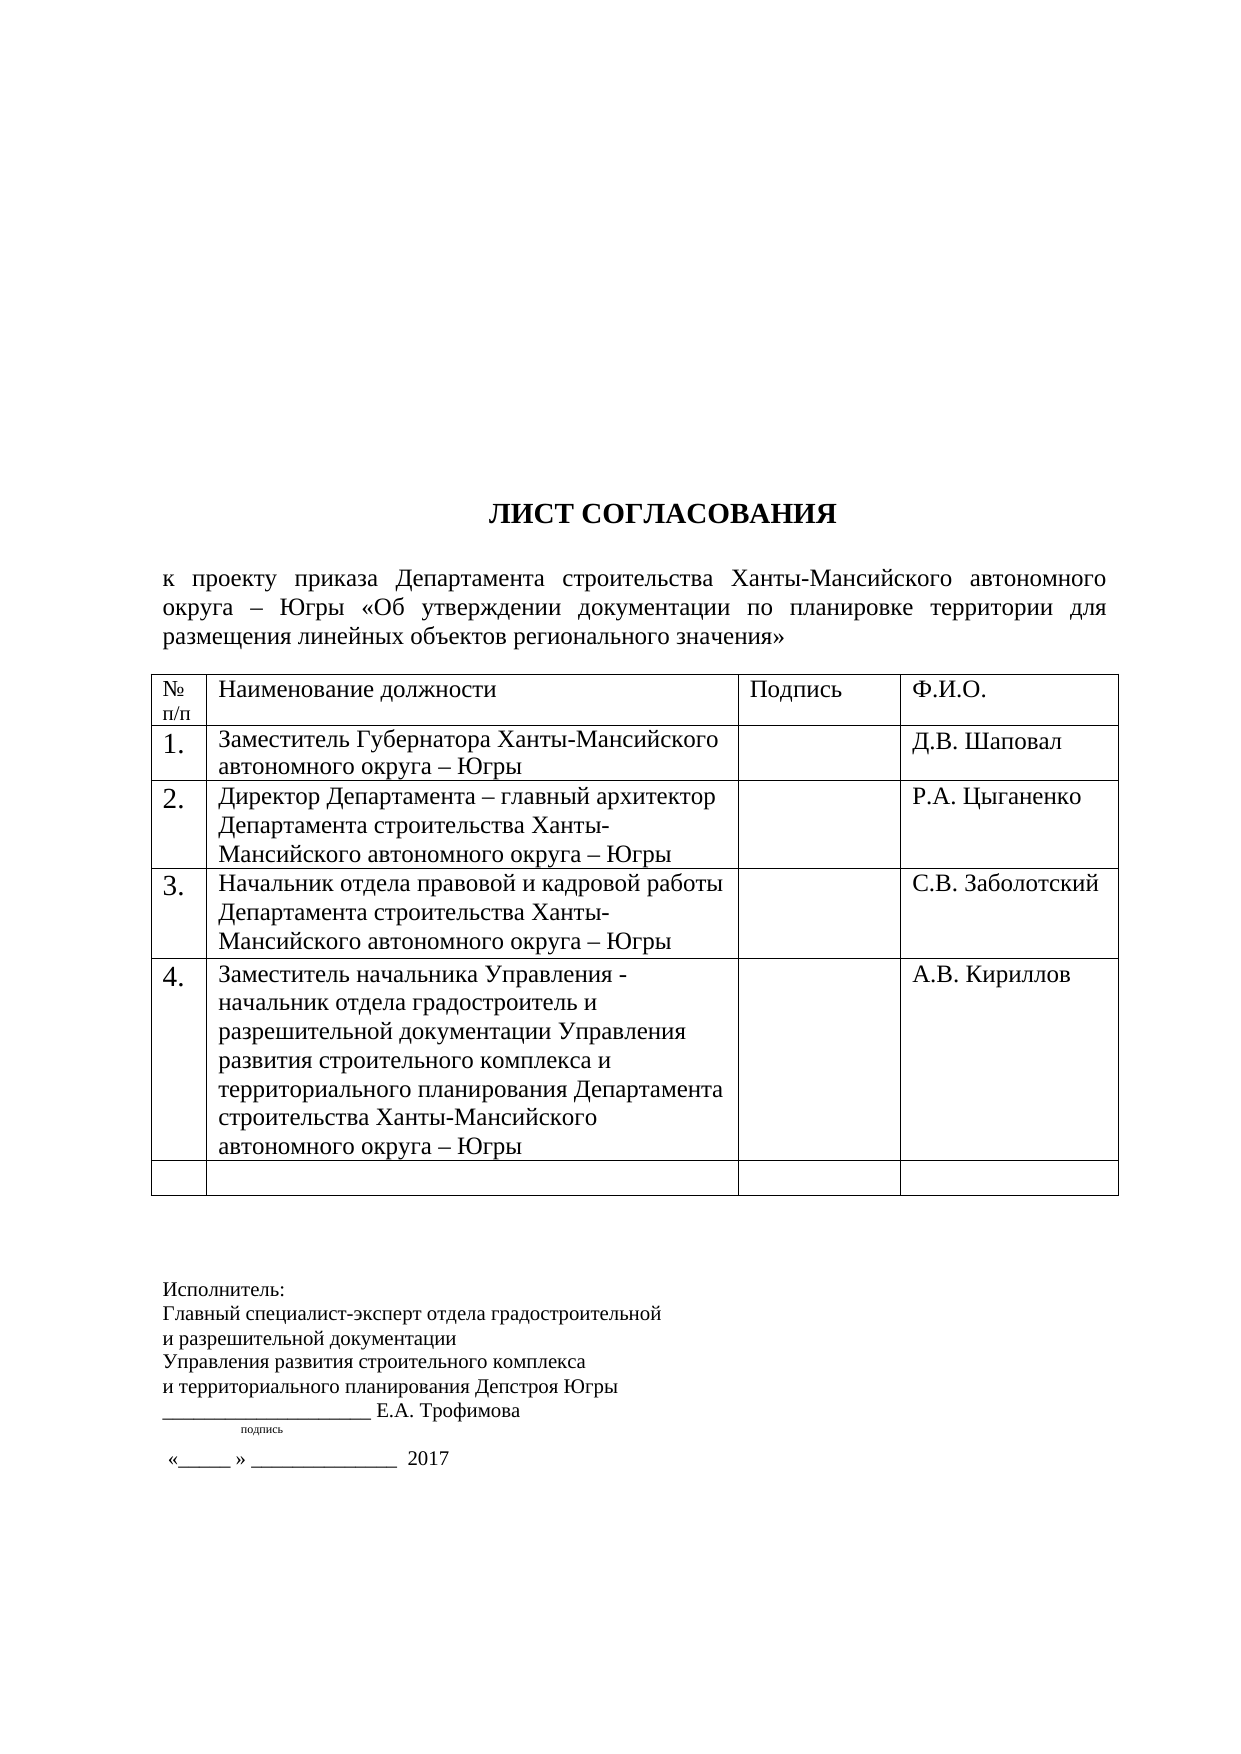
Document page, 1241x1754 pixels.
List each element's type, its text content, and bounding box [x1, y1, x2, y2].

text Управления развития строительного комплекса [162, 1349, 1107, 1373]
table_cell Заместитель начальника Управления - начальник отдела градостроитель и разрешительной документации Управления развития строительного комплекса и территориального планирования Департамента строительства Ханты-Мансийского автономного округа – Югры [207, 959, 738, 1160]
table_cell [901, 1161, 1118, 1194]
table_cell [207, 1161, 738, 1194]
text и разрешительной документации [162, 1325, 1107, 1349]
text Главный специалист-эксперт отдела градостроительной [162, 1301, 1107, 1325]
table_cell Заместитель Губернатора Ханты-Мансийского автономного округа – Югры [207, 726, 738, 780]
table_cell 2. [152, 781, 206, 867]
table_cell 4. [152, 959, 206, 1160]
table_cell [739, 781, 900, 867]
table_header Наименование должности [207, 675, 738, 725]
table_cell Р.А. Цыганенко [901, 781, 1118, 867]
table_cell [739, 869, 900, 958]
table_cell [739, 959, 900, 1160]
table_cell А.В. Кириллов [901, 959, 1118, 1160]
text подпись [162, 1422, 1107, 1446]
table_cell 1. [152, 726, 206, 780]
table_cell [739, 726, 900, 780]
table_cell [739, 1161, 900, 1194]
text и территориального планирования Депстроя Югры [162, 1373, 1107, 1398]
table_cell Д.В. Шаповал [901, 726, 1118, 780]
text «_____ » ______________ 2017 [162, 1446, 1107, 1470]
table_header Подпись [739, 675, 900, 725]
text Исполнитель: [162, 1277, 1107, 1301]
table_cell Начальник отдела правовой и кадровой работы Департамента строительства Ханты-Мансийского автономного округа – Югры [207, 869, 738, 958]
table_header Ф.И.О. [901, 675, 1118, 725]
text к проекту приказа Департамента строительства Ханты-Мансийского автономного округа – Югры «Об утверждении документации по планировке территории для размещения линейных объектов регионального значения» [162, 563, 1107, 649]
text ____________________ Е.А. Трофимова [162, 1398, 1107, 1422]
table_cell 3. [152, 869, 206, 958]
table_cell С.В. Заболотский [901, 869, 1118, 958]
table_header № п/п [152, 675, 206, 725]
text ЛИСТ СОГЛАСОВАНИЯ [162, 496, 1107, 530]
table_cell [152, 1161, 206, 1194]
table_cell Директор Департамента – главный архитектор Департамента строительства Ханты-Мансийского автономного округа – Югры [207, 781, 738, 867]
